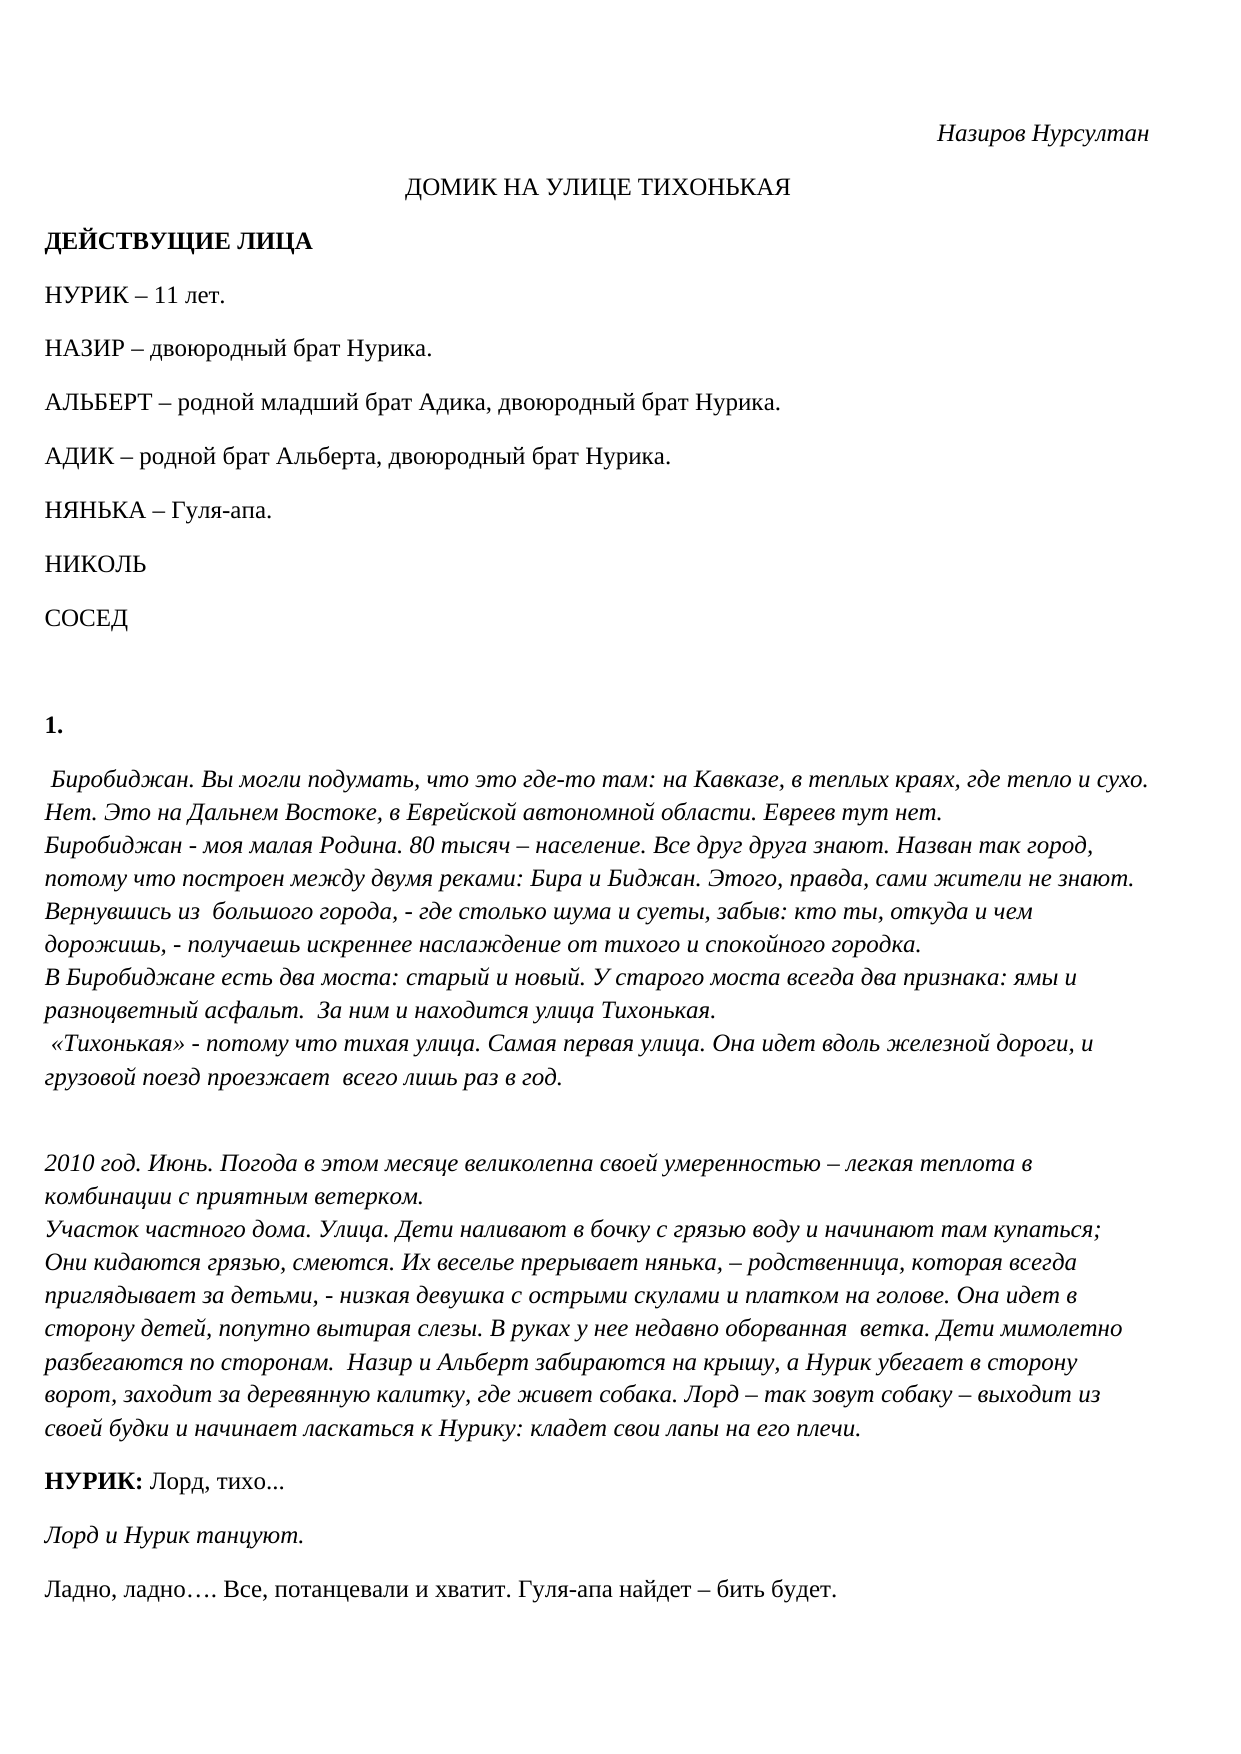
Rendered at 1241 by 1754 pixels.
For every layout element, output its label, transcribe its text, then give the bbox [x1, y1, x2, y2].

text НУРИК: Лорд, тихо... [44, 1466, 1152, 1495]
text АДИК – родной брат Альберта, двоюродный брат Нурика. [44, 441, 1152, 470]
text НЯНЬКА – Гуля-апа. [44, 495, 1152, 524]
text НУРИК – 11 лет. [44, 280, 1152, 308]
text 1. [44, 711, 1152, 739]
text Ладно, ладно…. Все, потанцевали и хватит. Гуля-апа найдет – бить будет. [44, 1574, 1152, 1603]
text НАЗИР – двоюродный брат Нурика. [44, 333, 1152, 362]
text НИКОЛЬ [44, 549, 1152, 578]
text 2010 год. Июнь. Погода в этом месяце великолепна своей умеренностью – легкая теплота в комбинации с приятным ветерком. Участок частного дома. Улица. Дети наливают в бочку с грязью воду и начинают там купаться; Они кидаются грязью, смеются. Их веселье прерывает нянька, – родственница, которая всегда приглядывает за детьми, - низкая девушка с острыми скулами и платком на голове. Она идет в сторону детей, попутно вытирая слезы. В руках у нее недавно оборванная ветка. Дети мимолетно разбегаются по сторонам. Назир и Альберт забираются на крышу, а Нурик убегает в сторону ворот, заходит за деревянную калитку, где живет собака. Лорд – так зовут собаку – выходит из своей будки и начинает ласкаться к Нурику: кладет свои лапы на его плечи. [44, 1115, 1152, 1441]
text ДЕЙСТВУЩИЕ ЛИЦА [44, 226, 1152, 254]
text Лорд и Нурик танцуют. [44, 1520, 1152, 1549]
text АЛЬБЕРТ – родной младший брат Адика, двоюродный брат Нурика. [44, 387, 1152, 416]
text ДОМИК НА УЛИЦЕ ТИХОНЬКАЯ [44, 172, 1152, 201]
text Биробиджан. Вы могли подумать, что это где-то там: на Кавказе, в теплых краях, где тепло и сухо. Нет. Это на Дальнем Востоке, в Еврейской автономной области. Евреев тут нет. Биробиджан - моя малая Родина. 80 тысяч – население. Все друг друга знают. Назван так город, потому что построен между двумя реками: Бира и Биджан. Этого, правда, сами жители не знают. Вернувшись из большого города, - где столько шума и суеты, забыв: кто ты, откуда и чем дорожишь, - получаешь искреннее наслаждение от тихого и спокойного городка. В Биробиджане есть два моста: старый и новый. У старого моста всегда два признака: ямы и разноцветный асфальт. За ним и находится улица Тихонькая. «Тихонькая» - потому что тихая улица. Самая первая улица. Она идет вдоль железной дороги, и грузовой поезд проезжает всего лишь раз в год. [44, 764, 1152, 1090]
text СОСЕД [44, 603, 1152, 632]
text Назиров Нурсултан [44, 118, 1152, 147]
